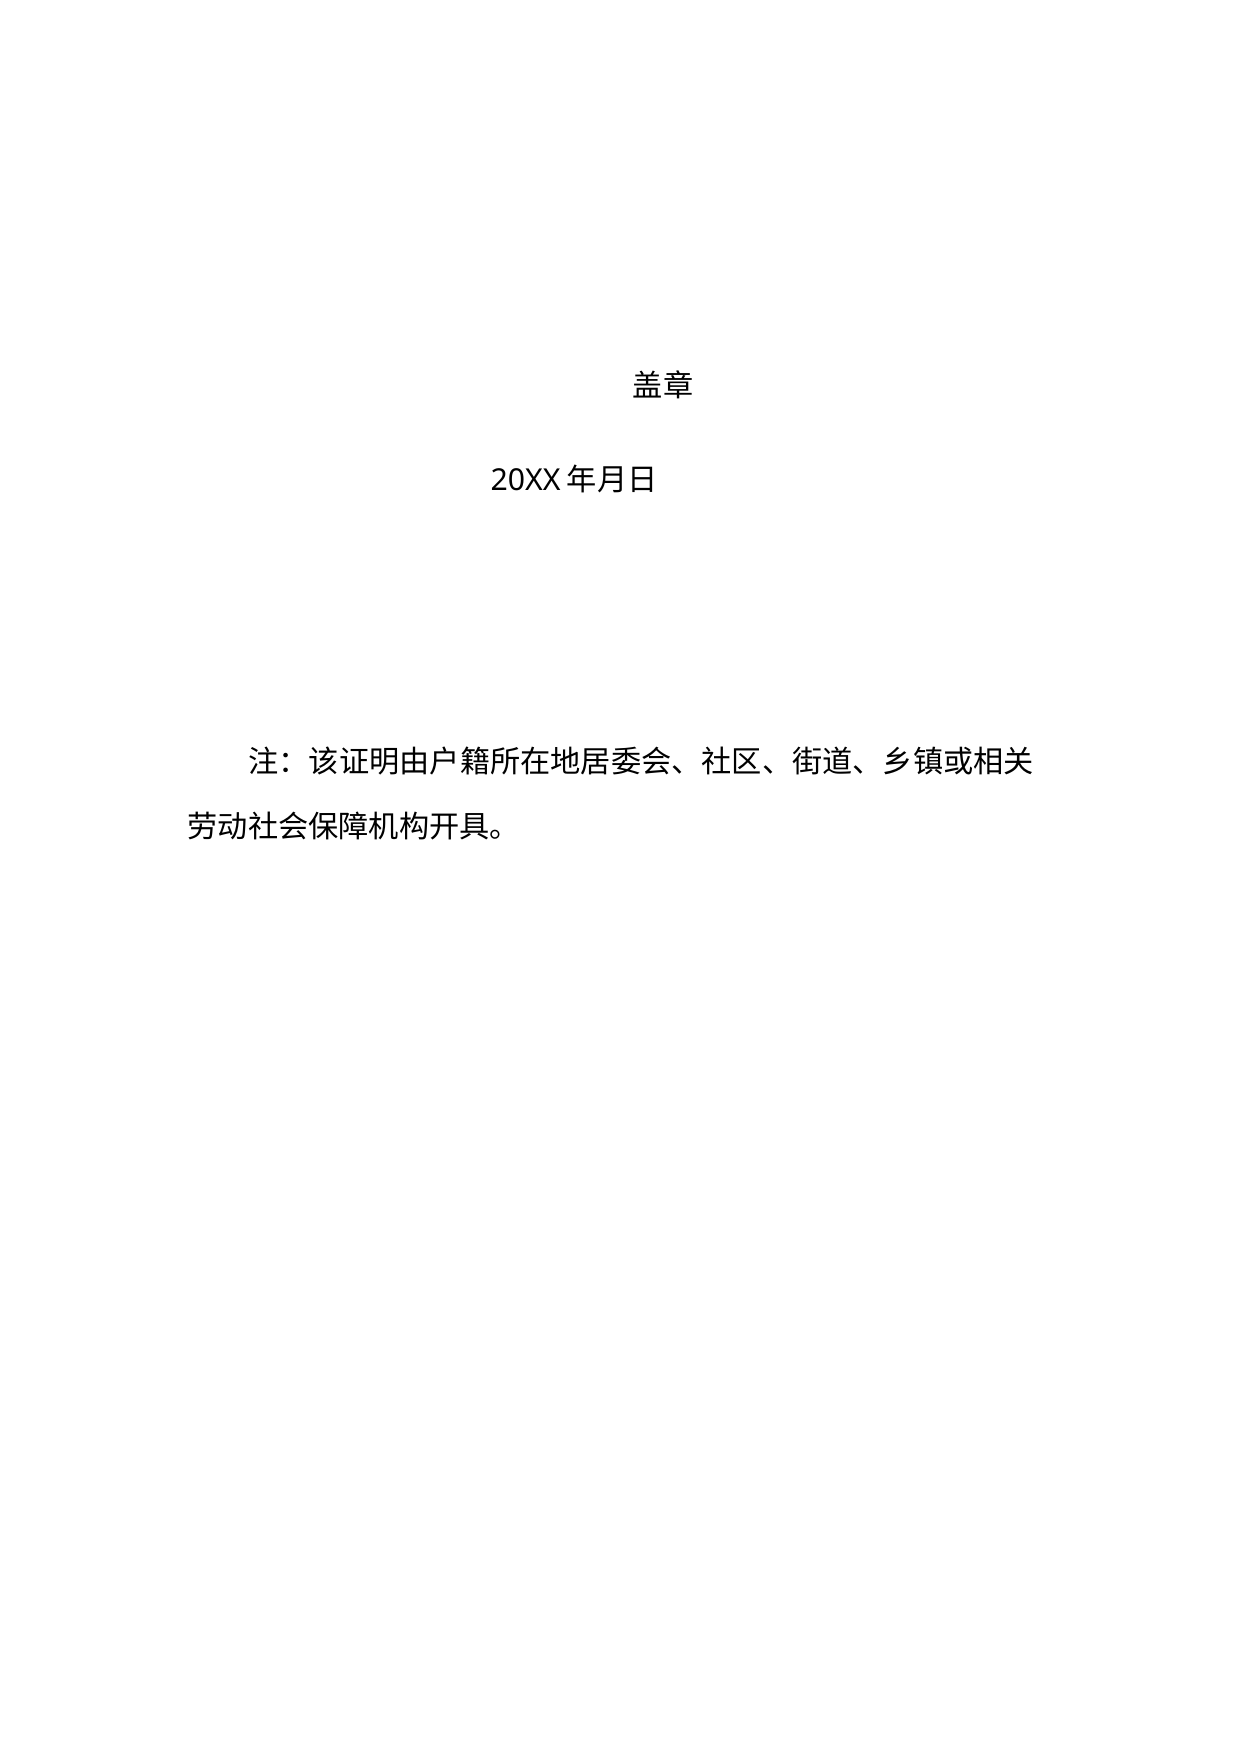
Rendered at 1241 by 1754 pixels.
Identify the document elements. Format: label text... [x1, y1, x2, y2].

text 20XX年月日 [187, 444, 1053, 509]
text 盖章 [187, 350, 1053, 415]
text 注：该证明由户籍所在地居委会、社区、街道、乡镇或相关劳动社会保障机构开具。 [187, 727, 1053, 857]
